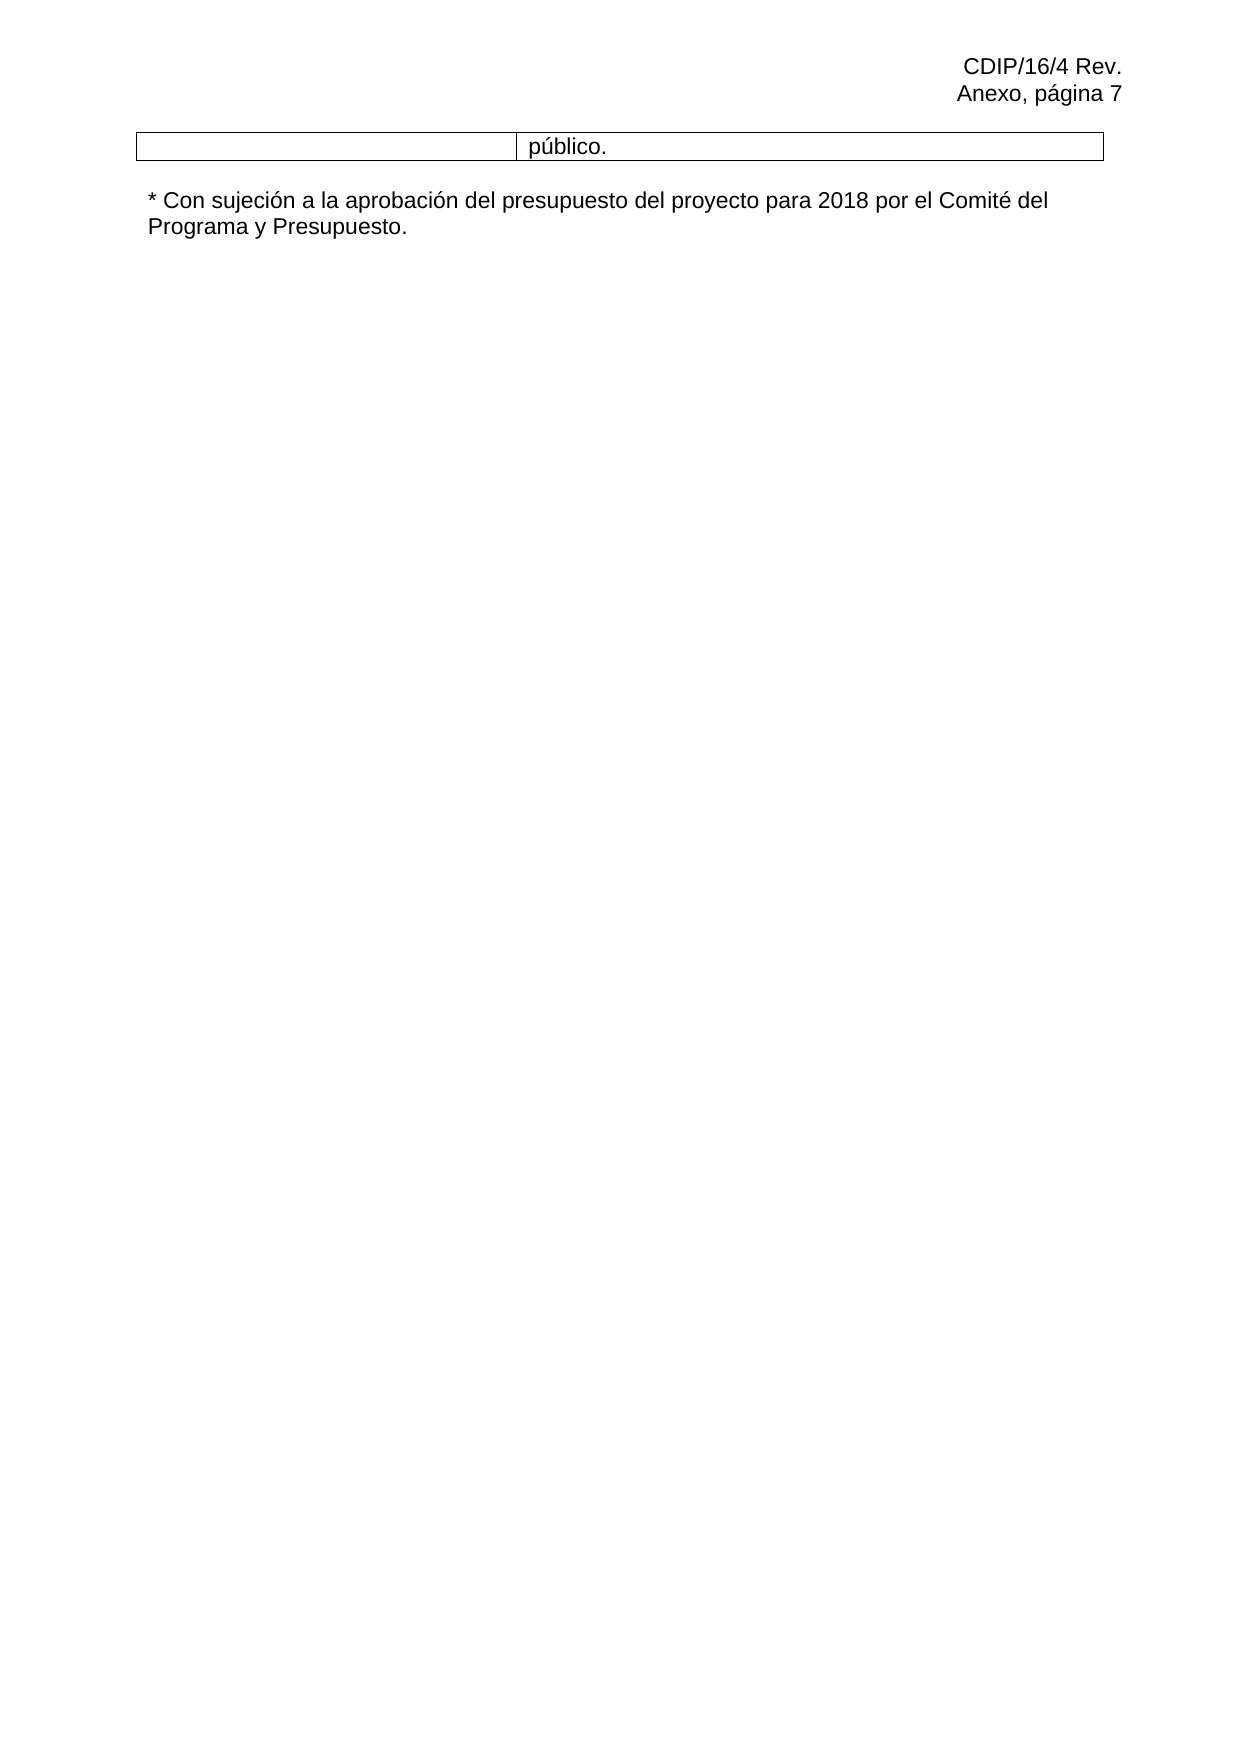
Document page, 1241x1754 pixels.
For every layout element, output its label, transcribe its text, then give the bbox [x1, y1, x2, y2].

text * Con sujeción a la aprobación del presupuesto del proyecto para 2018 por el Comité del Programa y Presupuesto. [148, 187, 1122, 240]
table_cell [517, 133, 1103, 159]
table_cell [137, 133, 516, 159]
